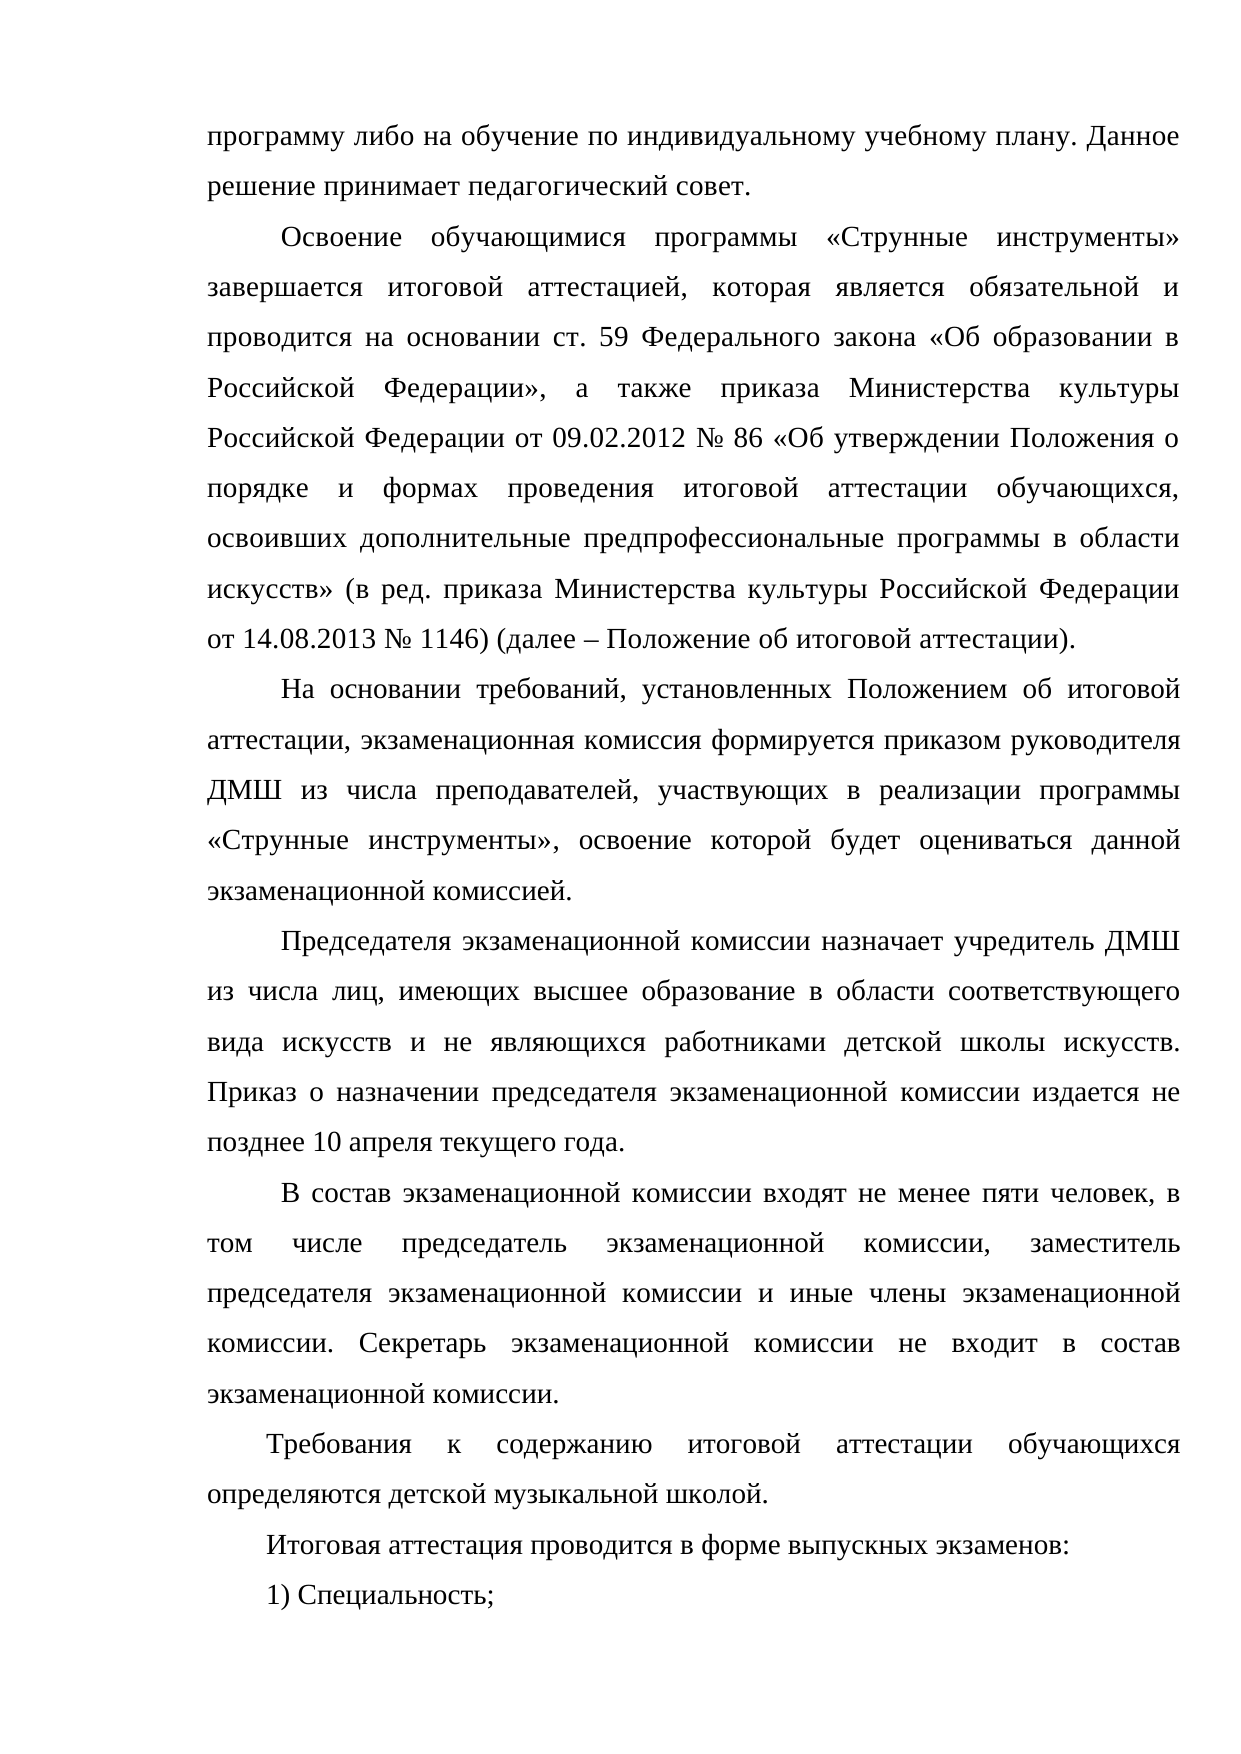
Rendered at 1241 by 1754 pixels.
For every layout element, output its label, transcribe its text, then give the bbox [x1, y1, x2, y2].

text Требования к содержанию итоговой аттестации обучающихся определяются детской музыкальной школой. [207, 1426, 1181, 1510]
text Председателя экзаменационной комиссии назначает учредитель ДМШ из числа лиц, имеющих высшее образование в области соответствующего вида искусств и не являющихся работниками детской школы искусств. Приказ о назначении председателя экзаменационной комиссии издается не позднее 10 апреля текущего года. [207, 923, 1181, 1158]
text В состав экзаменационной комиссии входят не менее пяти человек, в том числе председатель экзаменационной комиссии, заместитель председателя экзаменационной комиссии и иные члены экзаменационной комиссии. Секретарь экзаменационной комиссии не входит в состав экзаменационной комиссии. [207, 1175, 1181, 1409]
text 1) Специальность; [207, 1577, 1181, 1611]
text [207, 118, 1181, 202]
text Освоение обучающимися программы «Струнные инструменты» завершается итоговой аттестацией, которая является обязательной и проводится на основании ст. 59 Федерального закона «Об образовании в Российской Федерации», а также приказа Министерства культуры Российской Федерации от 09.02.2012 № 86 «Об утверждении Положения о порядке и формах проведения итоговой аттестации обучающихся, освоивших дополнительные предпрофессиональные программы в области искусств» (в ред. приказа Министерства культуры Российской Федерации от 14.08.2013 № 1146) (далее – Положение об итоговой аттестации). [207, 219, 1181, 655]
text На основании требований, установленных Положением об итоговой аттестации, экзаменационная комиссия формируется приказом руководителя ДМШ из числа преподавателей, участвующих в реализации программы «Струнные инструменты», освоение которой будет оцениваться данной экзаменационной комиссией. [207, 672, 1181, 906]
text Итоговая аттестация проводится в форме выпускных экзаменов: [207, 1527, 1181, 1560]
